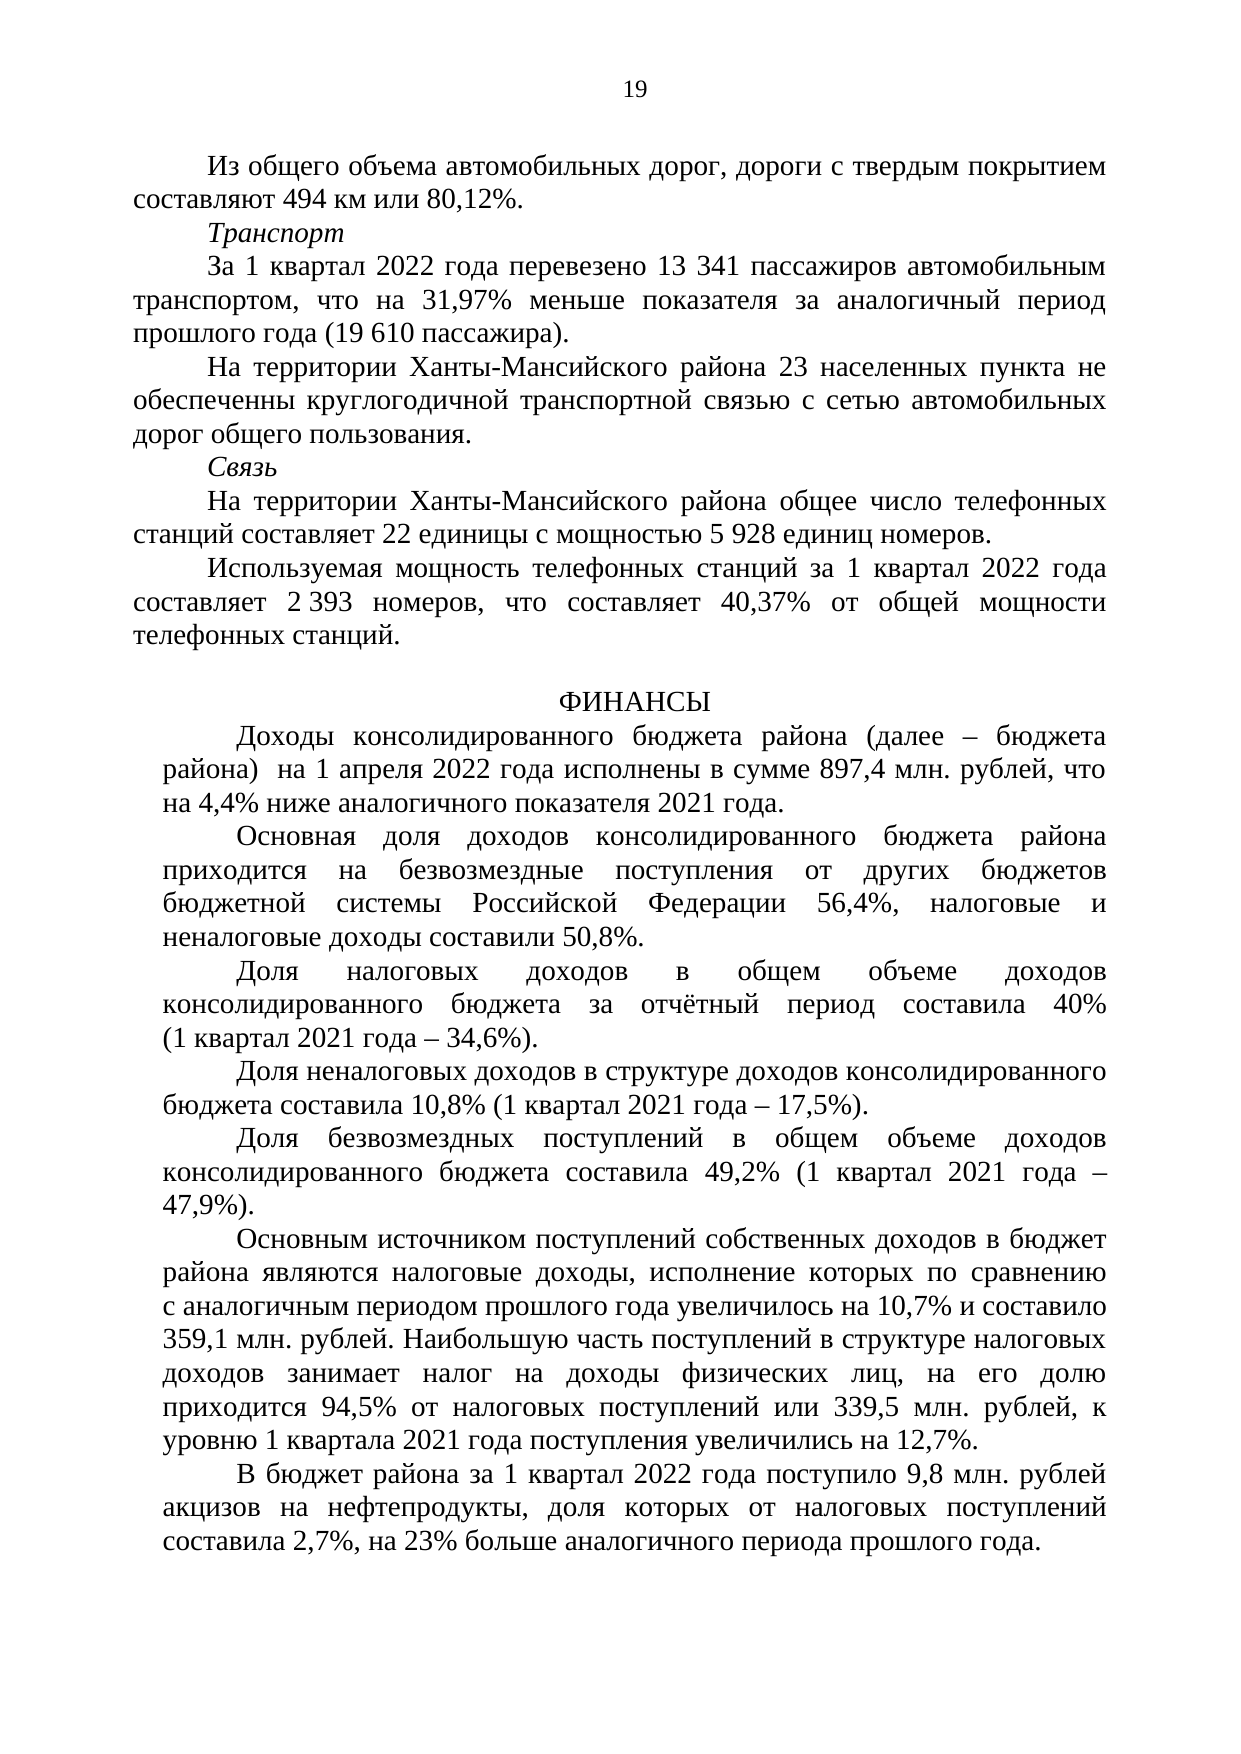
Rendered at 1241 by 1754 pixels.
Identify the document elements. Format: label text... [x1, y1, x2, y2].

text Связь [133, 449, 1107, 483]
text Доля неналоговых доходов в структуре доходов консолидированного бюджета составила 10,8% (1 квартал 2021 года – 17,5%). [162, 1053, 1107, 1120]
text Основным источником поступлений собственных доходов в бюджет района являются налоговые доходы, исполнение которых по сравнению с аналогичным периодом прошлого года увеличилось на 10,7% и составило 359,1 млн. рублей. Наибольшую часть поступлений в структуре налоговых доходов занимает налог на доходы физических лиц, на его долю приходится 94,5% от налоговых поступлений или 339,5 млн. рублей, к уровню 1 квартала 2021 года поступления увеличились на 12,7%. [162, 1221, 1107, 1456]
text Используемая мощность телефонных станций за 1 квартал 2022 года составляет 2 393 номеров, что составляет 40,37% от общей мощности телефонных станций. [133, 550, 1107, 651]
text На территории Ханты-Мансийского района общее число телефонных станций составляет 22 единицы с мощностью 5 928 единиц номеров. [133, 483, 1107, 550]
text Доходы консолидированного бюджета района (далее – бюджета района) на 1 апреля 2022 года исполнены в сумме 897,4 млн. рублей, что на 4,4% ниже аналогичного показателя 2021 года. [162, 718, 1107, 818]
text За 1 квартал 2022 года перевезено 13 341 пассажиров автомобильным транспортом, что на 31,97% меньше показателя за аналогичный период прошлого года (19 610 пассажира). [133, 248, 1107, 349]
text Доля налоговых доходов в общем объеме доходов консолидированного бюджета за отчётный период составила 40% (1 квартал 2021 года – 34,6%). [162, 953, 1107, 1053]
text На территории Ханты-Мансийского района 23 населенных пункта не обеспеченны круглогодичной транспортной связью с сетью автомобильных дорог общего пользования. [133, 349, 1107, 449]
text Из общего объема автомобильных дорог, дороги с твердым покрытием составляют 494 км или 80,12%. [133, 148, 1107, 215]
text Транспорт [133, 215, 1107, 248]
text В бюджет района за 1 квартал 2022 года поступило 9,8 млн. рублей акцизов на нефтепродукты, доля которых от налоговых поступлений составила 2,7%, на 23% больше аналогичного периода прошлого года. [162, 1456, 1107, 1556]
text Основная доля доходов консолидированного бюджета района приходится на безвозмездные поступления от других бюджетов бюджетной системы Российской Федерации 56,4%, налоговые и неналоговые доходы составили 50,8%. [162, 818, 1107, 953]
text ФИНАНСЫ [162, 684, 1107, 718]
text Доля безвозмездных поступлений в общем объеме доходов консолидированного бюджета составила 49,2% (1 квартал 2021 года – 47,9%). [162, 1120, 1107, 1221]
